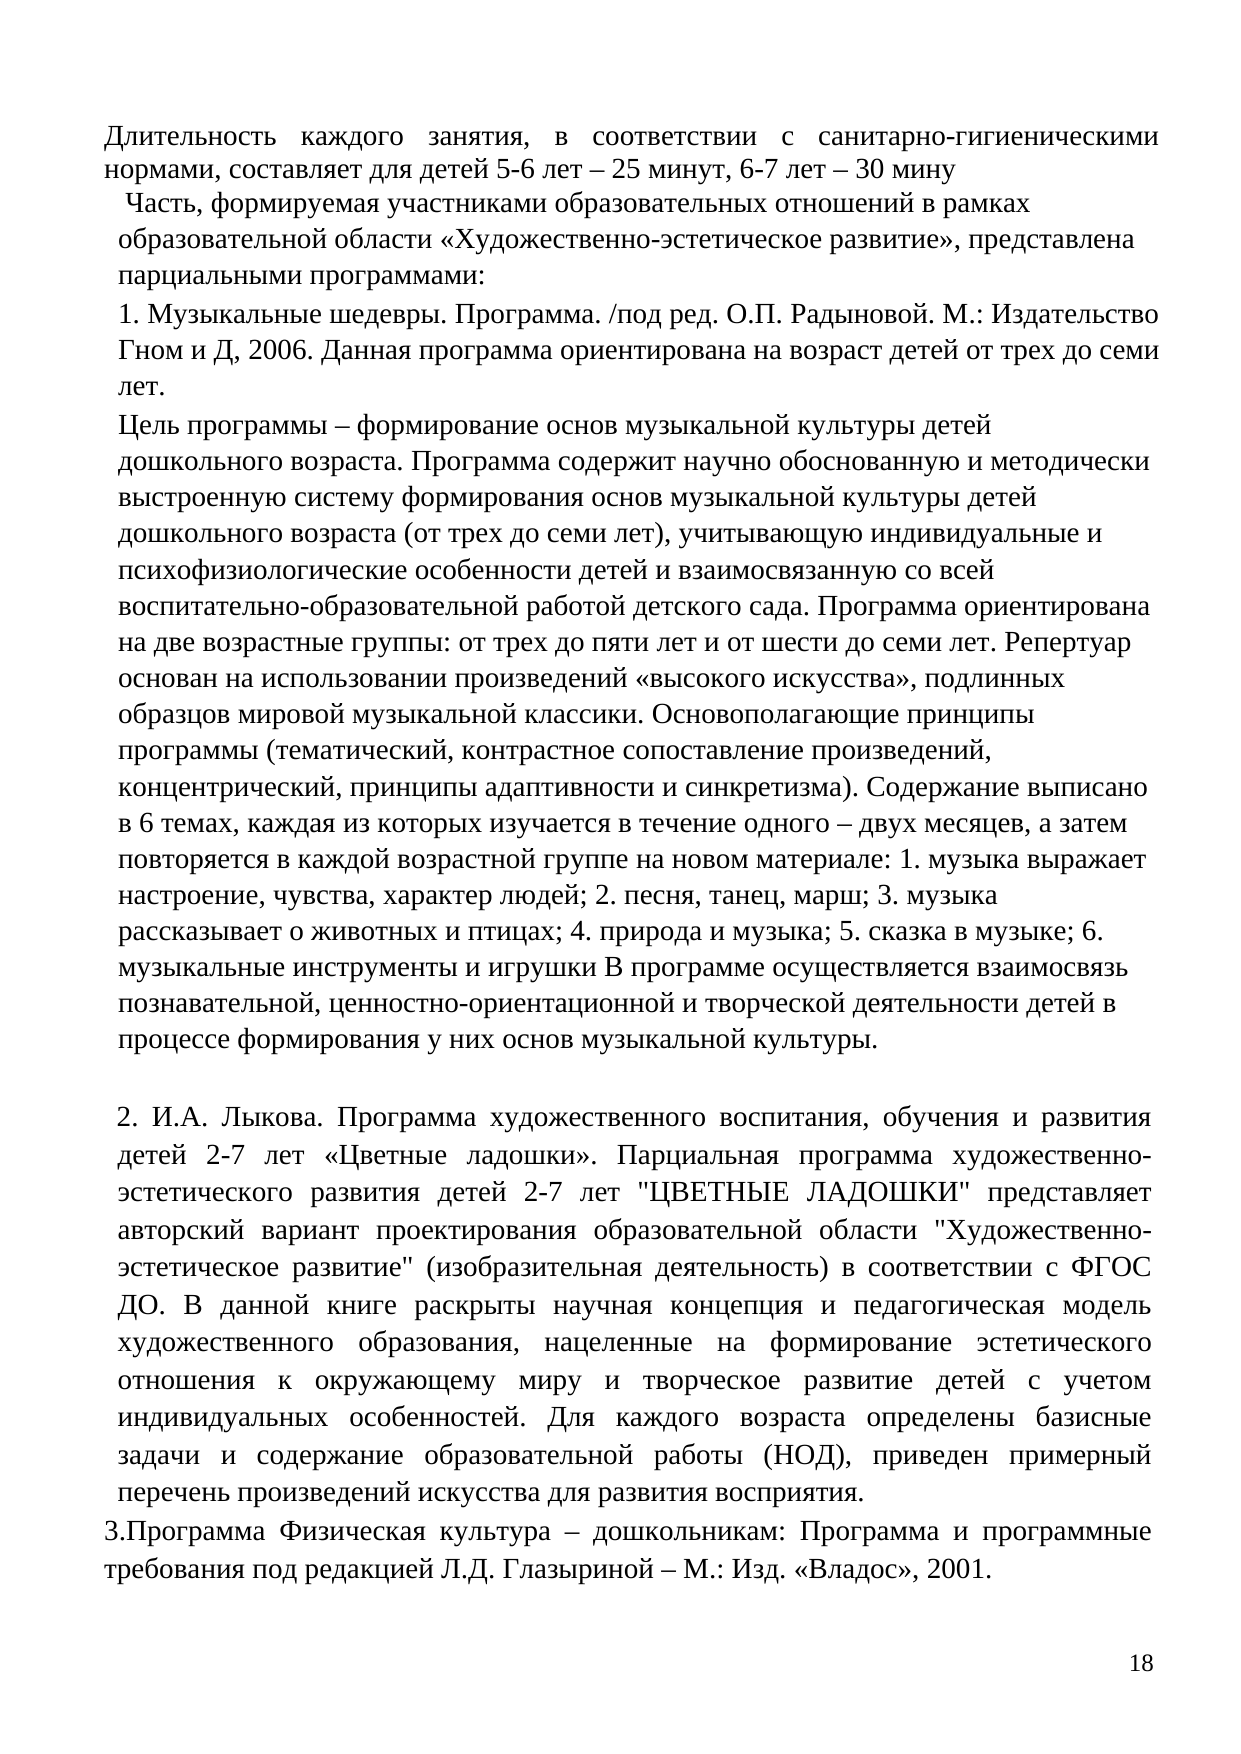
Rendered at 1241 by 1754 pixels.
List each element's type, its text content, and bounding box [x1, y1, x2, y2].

text Часть, формируемая участниками образовательных отношений в рамках образовательной области «Художественно-эстетическое развитие», представлена парциальными программами: [118, 185, 1160, 291]
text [104, 118, 1160, 185]
text 3.Программа Физическая культура – дошкольникам: Программа и программные требования под редакцией Л.Д. Глазыриной – М.: Изд. «Владос», 2001. [104, 1513, 1153, 1584]
text Цель программы – формирование основ музыкальной культуры детей дошкольного возраста. Программа содержит научно обоснованную и методически выстроенную систему формирования основ музыкальной культуры детей дошкольного возраста (от трех до семи лет), учитывающую индивидуальные и психофизиологические особенности детей и взаимосвязанную со всей воспитательно-образовательной работой детского сада. Программа ориентирована на две возрастные группы: от трех до пяти лет и от шести до семи лет. Репертуар основан на использовании произведений «высокого искусства», подлинных образцов мировой музыкальной классики. Основополагающие принципы программы (тематический, контрастное сопоставление произведений, концентрический, принципы адаптивности и синкретизма). Содержание выписано в 6 темах, каждая из которых изучается в течение одного – двух месяцев, а затем повторяется в каждой возрастной группе на новом материале: 1. музыка выражает настроение, чувства, характер людей; 2. песня, танец, марш; 3. музыка рассказывает о животных и птицах; 4. природа и музыка; 5. сказка в музыке; 6. музыкальные инструменты и игрушки В программе осуществляется взаимосвязь познавательной, ценностно-ориентационной и творческой деятельности детей в процессе формирования у них основ музыкальной культуры. [118, 407, 1160, 1055]
text 2. И.А. Лыкова. Программа художественного воспитания, обучения и развития детей 2-7 лет «Цветные ладошки». Парциальная программа художественно-эстетического развития детей 2-7 лет "ЦВЕТНЫЕ ЛАДОШКИ" представляет авторский вариант проектирования образовательной области "Художественно-эстетическое развитие" (изобразительная деятельность) в соответствии с ФГОС ДО. В данной книге раскрыты научная концепция и педагогическая модель художественного образования, нацеленные на формирование эстетического отношения к окружающему миру и творческое развитие детей с учетом индивидуальных особенностей. Для каждого возраста определены базисные задачи и содержание образовательной работы (НОД), приведен примерный перечень произведений искусства для развития восприятия. [116, 1099, 1153, 1508]
text 1. Музыкальные шедевры. Программа. /под ред. О.П. Радыновой. М.: Издательство Гном и Д, 2006. Данная программа ориентирована на возраст детей от трех до семи лет. [118, 296, 1160, 402]
